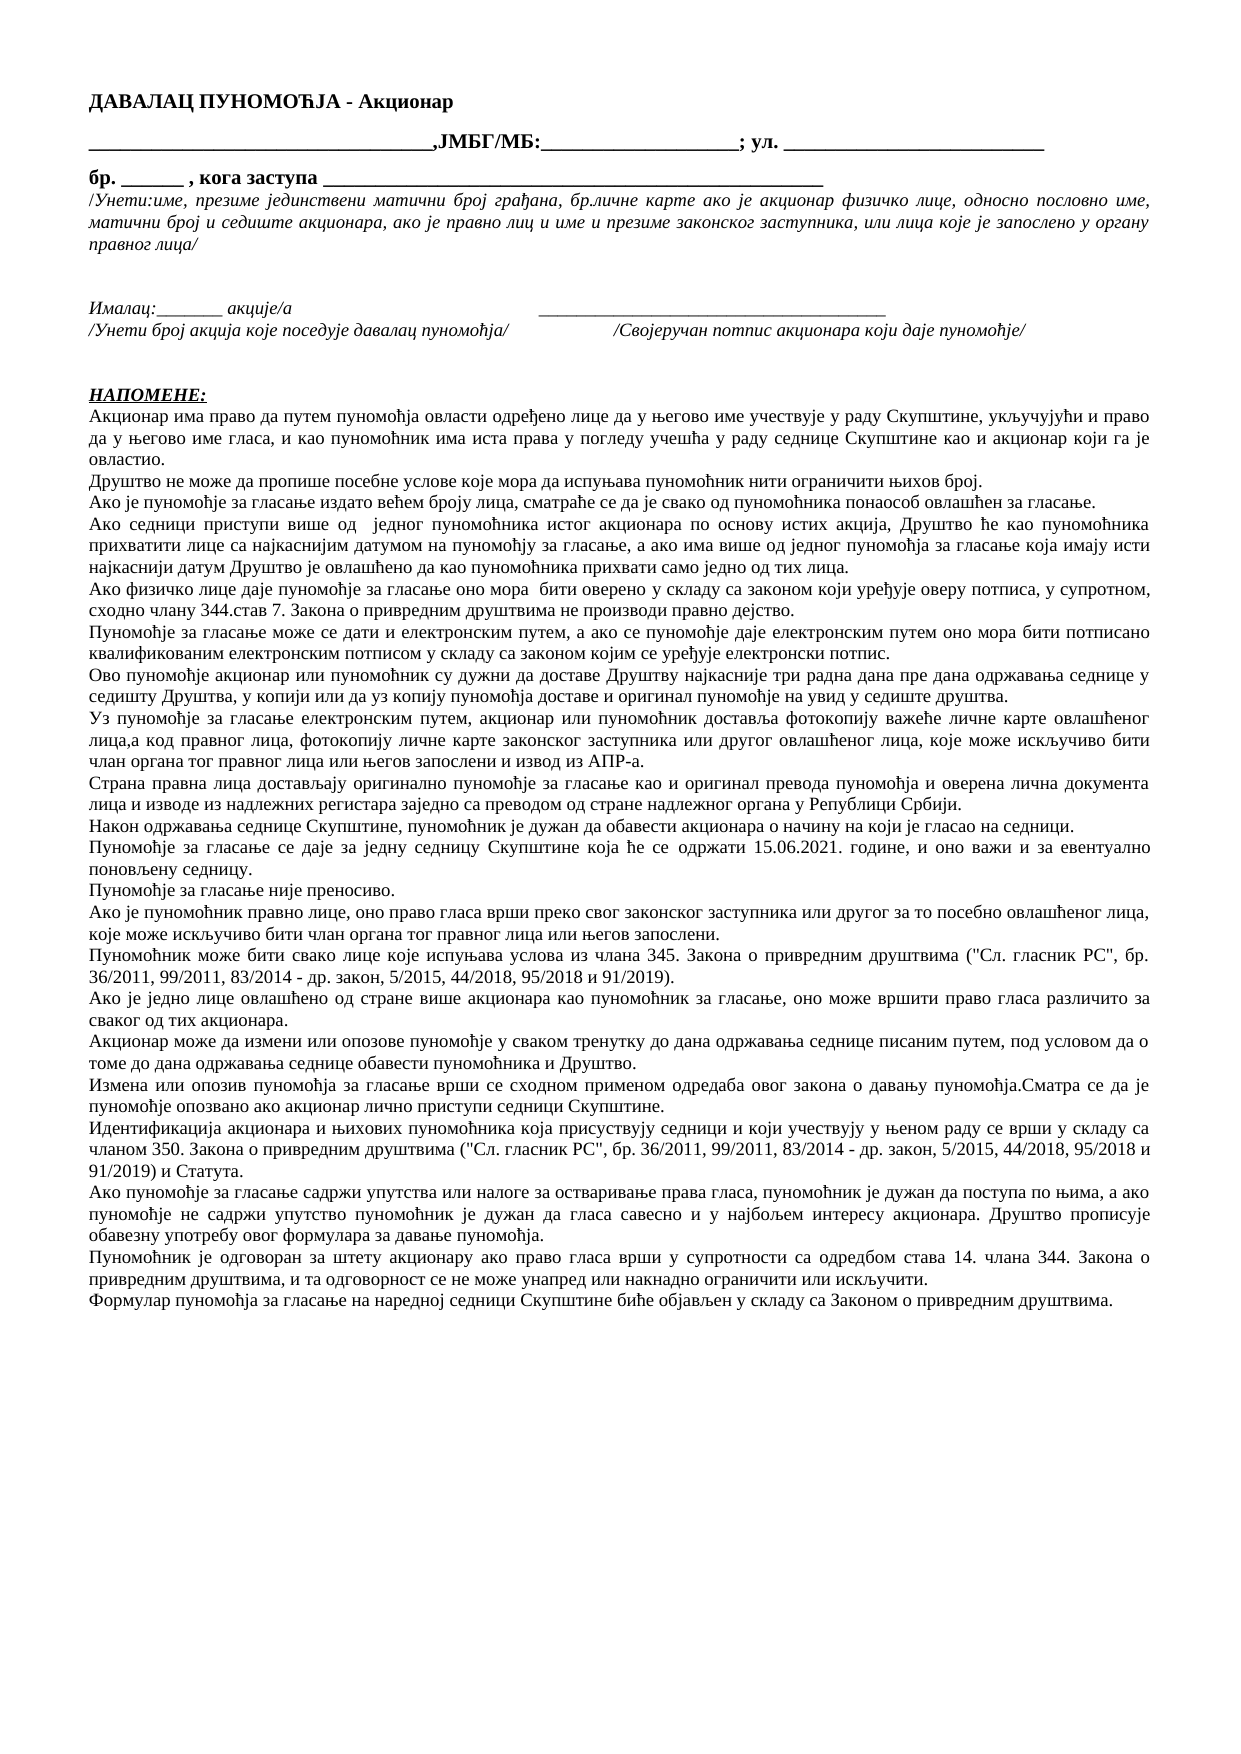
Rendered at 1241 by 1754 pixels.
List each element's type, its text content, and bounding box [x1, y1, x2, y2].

text Пуномоћје за гласање није преносиво. [89, 879, 1152, 901]
text Пуномоћник је одговоран за штету акционару ако право гласа врши у супротности са одредбом става 14. члана 344. Закона о привредним друштвима, и та одговорност се не може унапред или накнадно ограничити или искључити. [89, 1246, 1152, 1289]
text бр. ______ , кога заступа ________________________________________________ [89, 165, 1152, 189]
text Ако пуномоћје за гласање садржи упутства или налоге за остваривање права гласа, пуномоћник је дужан да поступа по њима, а ако пуномоћје не садржи упутство пуномоћник је дужан да гласа савесно и у најбољем интересу акционара. Друштво прописује обавезну употребу овог формулара за давање пуномоћја. [89, 1181, 1152, 1246]
text _________________________________,ЈМБГ/МБ:___________________; ул. _________________________ [89, 129, 1152, 153]
text Ово пуномоћје акционар или пуномоћник су дужни да доставе Друштву најкасније три радна дана пре дана одржавања седнице у седишту Друштва, у копији или да уз копију пуномоћја доставе и оригинал пуномоћје на увид у седиште друштва. [89, 664, 1152, 707]
text Измена или опозив пуномоћја за гласање врши се сходном применом одредаба овог закона о давању пуномоћја.Сматра се да је пуномоћје опозвано ако акционар лично приступи седници Скупштине. [89, 1073, 1152, 1117]
text Ако је једно лице овлашћено од стране више акционара као пуномоћник за гласање, оно може вршити право гласа различито за сваког од тих акционара. [89, 987, 1152, 1030]
text Пуномоћје за гласање може се дати и електронским путем, а ако се пуномоћје даје електронским путем оно мора бити потписано квалификованим електронским потписом у складу са законом којим се уређује електронски потпис. [89, 621, 1152, 664]
text Ако је пуномоћник правно лице, оно право гласа врши преко свог законског заступника или другог за то посебно овлашћеног лица, које може искључиво бити члан органа тог правног лица или његов запослени. [89, 901, 1152, 944]
text /Унети број акција које поседује давалац пуномоћја/ /Својеручан потпис акционара који даје пуномоћје/ [89, 319, 1152, 340]
text ДАВАЛАЦ ПУНОМОЋЈА - Акционар [89, 89, 1152, 113]
text НАПОМЕНЕ: [89, 383, 1152, 405]
text Ако физичко лице даје пуномоћје за гласање оно мора бити оверено у складу са законом који уређује оверу потписа, у супротном, сходно члану 344.став 7. Закона о привредним друштвима не производи правно дејство. [89, 577, 1152, 621]
text Идентификација акционара и њихових пуномоћника која присуствују седници и који учествују у њеном раду се врши у складу са чланом 350. Закона о привредним друштвима ("Сл. гласник РС", бр. 36/2011, 99/2011, 83/2014 - др. закон, 5/2015, 44/2018, 95/2018 и 91/2019) и Статута. [89, 1117, 1152, 1181]
text Страна правна лица достављају оригинално пуномоћје за гласање као и оригинал превода пуномоћја и оверена лична документа лица и изводе из надлежних регистара заједно са преводом од стране надлежног органа у Републици Србији. [89, 772, 1152, 815]
text Пуномоћје за гласање се даје за једну седницу Скупштине која ће се одржати 15.06.2021. године, и оно важи и за евентуално поновљену седницу. [89, 836, 1152, 879]
text Акционар има право да путем пуномоћја овласти одређено лице да у његово име учествује у раду Скупштине, укључујући и право да у његово име гласа, и као пуномоћник има иста права у погледу учешћа у раду седнице Скупштине као и акционар који га је овластио. [89, 405, 1152, 470]
text Акционар може да измени или опозове пуномоћје у сваком тренутку до дана одржавања седнице писаним путем, под условом да о томе до дана одржавања седнице обавести пуномоћника и Друштво. [89, 1030, 1152, 1073]
text Ако је пуномоћје за гласање издато већем броју лица, сматраће се да је свако од пуномоћника понаособ овлашћен за гласање. [89, 491, 1152, 513]
text Друштво не може да пропише посебне услове које мора да испуњава пуномоћник нити ограничити њихов број. [89, 470, 1152, 491]
text Ако седници приступи више од једног пуномоћника истог акционара по основу истих акција, Друштво ће као пуномоћника прихватити лице са најкаснијим датумом на пуномоћју за гласање, а ако има више од једног пуномоћја за гласање која имају исти најкаснији датум Друштво је овлашћено да као пуномоћника прихвати само једно од тих лица. [89, 513, 1152, 577]
text Формулар пуномоћја за гласање на наредној седници Скупштине биће објављен у складу са Законом о привредним друштвима. [89, 1289, 1152, 1311]
text /Унети:име, презиме јединствени матични број грађана, бр.личне карте ако је акционар физичко лице, односно пословно име, матични број и седиште акционара, ако је правно лиц и име и презиме законског заступника, или лица које је запослено у органу правног лица/ [89, 189, 1152, 254]
text Након одржавања седнице Скупштине, пуномоћник је дужан да обавести акционара о начину на који је гласао на седници. [89, 815, 1152, 836]
text Ималац:_______ акције/а _____________________________________ [89, 297, 1152, 319]
text Уз пуномоћје за гласање електронским путем, акционар или пуномоћник доставља фотокопију важеће личне карте овлашћеног лица,а код правног лица, фотокопију личне карте законског заступника или другог овлашћеног лица, које може искључиво бити члан органа тог правног лица или његов запослени и извод из АПР-а. [89, 707, 1152, 772]
text Пуномоћник може бити свако лице које испуњава услова из члана 345. Закона о привредним друштвима ("Сл. гласник РС", бр. 36/2011, 99/2011, 83/2014 - др. закон, 5/2015, 44/2018, 95/2018 и 91/2019). [89, 944, 1152, 987]
